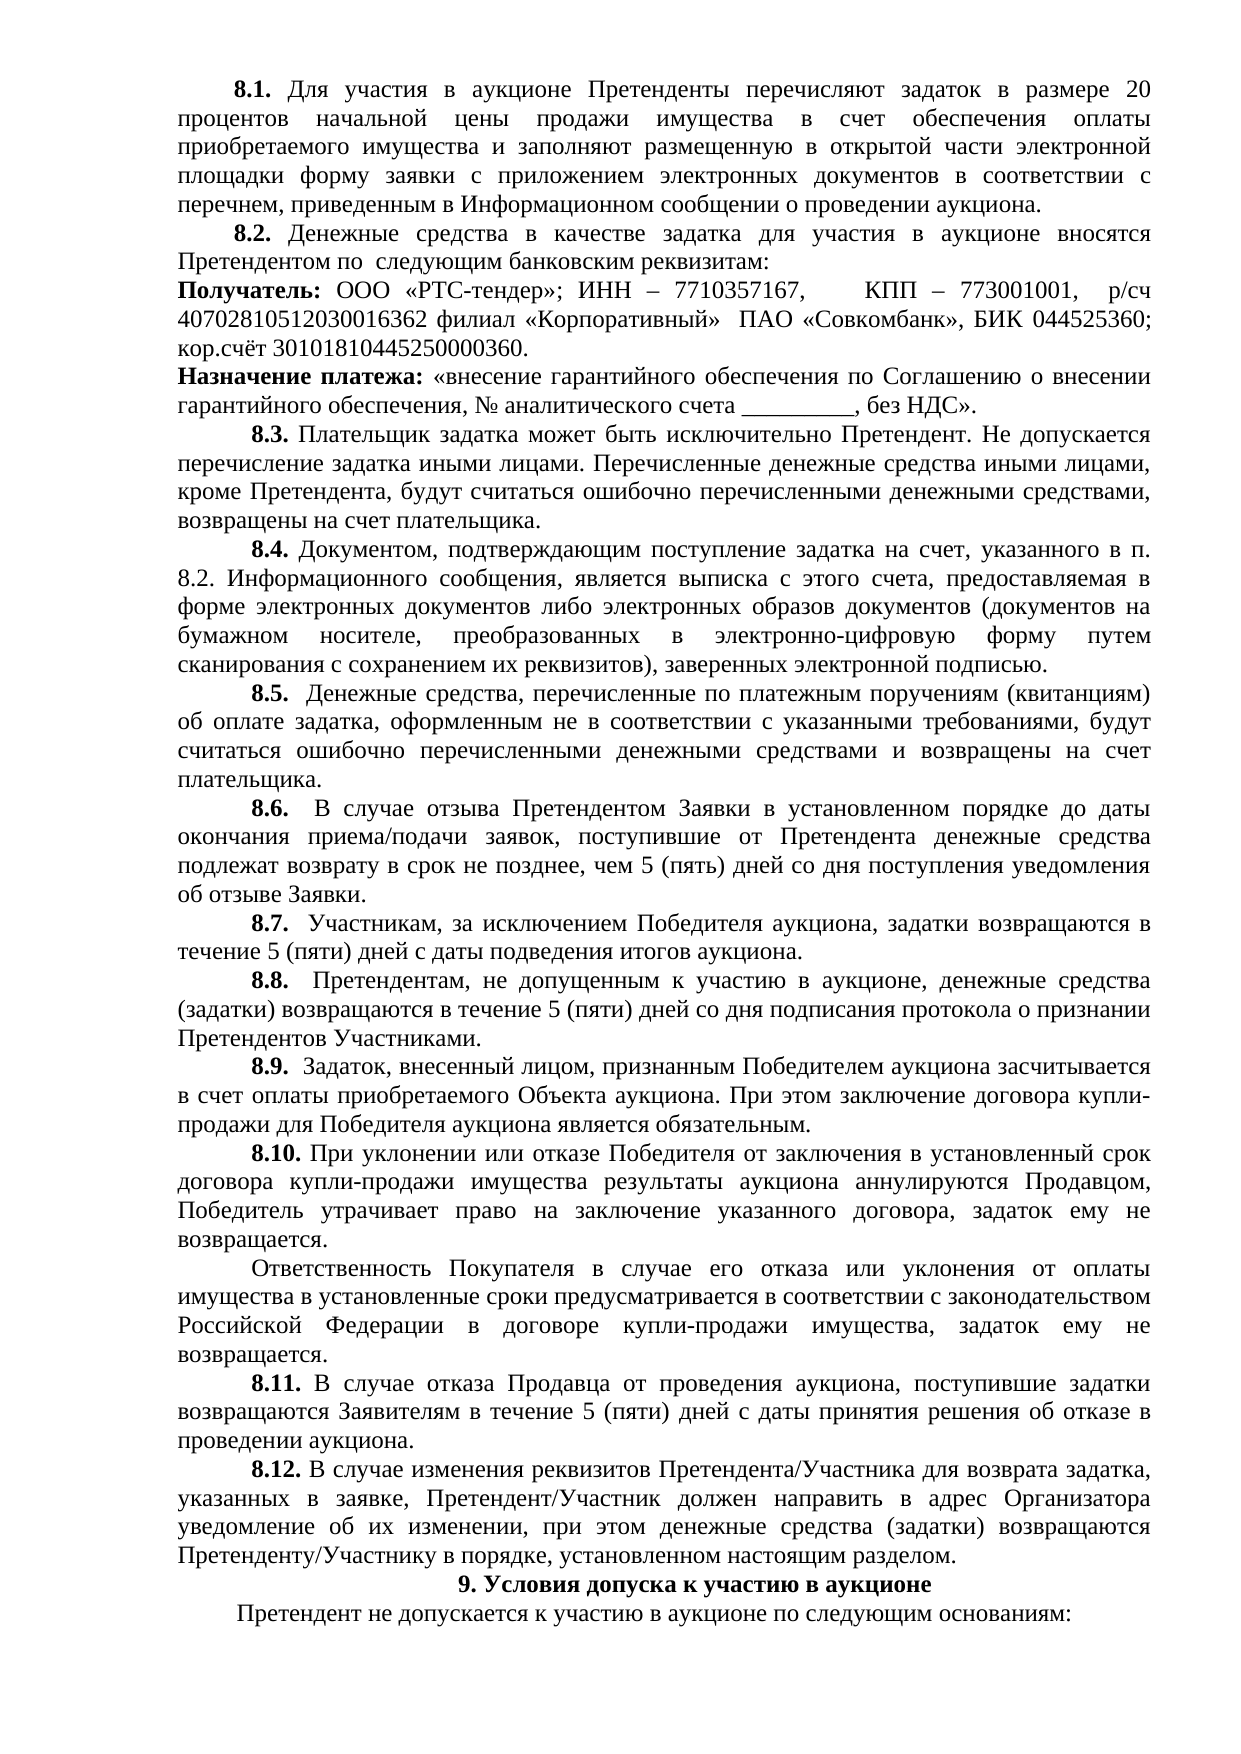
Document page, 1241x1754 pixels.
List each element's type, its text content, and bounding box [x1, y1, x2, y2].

text 8.10. При уклонении или отказе Победителя от заключения в установленный срок договора купли-продажи имущества результаты аукциона аннулируются Продавцом, Победитель утрачивает право на заключение указанного договора, задаток ему не возвращается. [177, 1138, 1152, 1253]
text Получатель: ООО «РТС-тендер»; ИНН – 7710357167, КПП – 773001001, р/сч 40702810512030016362 филиал «Корпоративный» ПАО «Совкомбанк», БИК 044525360; кор.счёт 30101810445250000360. [177, 275, 1152, 361]
text Претендент не допускается к участию в аукционе по следующим основаниям: [236, 1598, 1152, 1626]
text 8.5. Денежные средства, перечисленные по платежным поручениям (квитанциям) об оплате задатка, оформленным не в соответствии с указанными требованиями, будут считаться ошибочно перечисленными денежными средствами и возвращены на счет плательщика. [177, 678, 1152, 793]
text 8.11. В случае отказа Продавца от проведения аукциона, поступившие задатки возвращаются Заявителям в течение 5 (пяти) дней с даты принятия решения об отказе в проведении аукциона. [177, 1368, 1152, 1454]
text 8.3. Плательщик задатка может быть исключительно Претендент. Не допускается перечисление задатка иными лицами. Перечисленные денежные средства иными лицами, кроме Претендента, будут считаться ошибочно перечисленными денежными средствами, возвращены на счет плательщика. [177, 419, 1152, 534]
text 9. Условия допуска к участию в аукционе [458, 1569, 1152, 1598]
text 8.2. Денежные средства в качестве задатка для участия в аукционе вносятся Претендентом по следующим банковским реквизитам: [177, 218, 1152, 275]
text 8.9. Задаток, внесенный лицом, признанным Победителем аукциона засчитывается в счет оплаты приобретаемого Объекта аукциона. При этом заключение договора купли-продажи для Победителя аукциона является обязательным. [177, 1051, 1152, 1138]
text 8.8. Претендентам, не допущенным к участию в аукционе, денежные средства (задатки) возвращаются в течение 5 (пяти) дней со дня подписания протокола о признании Претендентов Участниками. [177, 965, 1152, 1051]
text 8.6. В случае отзыва Претендентом Заявки в установленном порядке до даты окончания приема/подачи заявок, поступившие от Претендента денежные средства подлежат возврату в срок не позднее, чем 5 (пять) дней со дня поступления уведомления об отзыве Заявки. [177, 793, 1152, 908]
text Назначение платежа: «внесение гарантийного обеспечения по Соглашению о внесении гарантийного обеспечения, № аналитического счета _________, без НДС». [177, 361, 1152, 419]
text 8.4. Документом, подтверждающим поступление задатка на счет, указанного в п. 8.2. Информационного сообщения, является выписка с этого счета, предоставляемая в форме электронных документов либо электронных образов документов (документов на бумажном носителе, преобразованных в электронно-цифровую форму путем сканирования с сохранением их реквизитов), заверенных электронной подписью. [177, 534, 1152, 678]
text 8.7. Участникам, за исключением Победителя аукциона, задатки возвращаются в течение 5 (пяти) дней с даты подведения итогов аукциона. [177, 908, 1152, 965]
text 8.1. Для участия в аукционе Претенденты перечисляют задаток в размере 20 процентов начальной цены продажи имущества в счет обеспечения оплаты приобретаемого имущества и заполняют размещенную в открытой части электронной площадки форму заявки с приложением электронных документов в соответствии с перечнем, приведенным в Информационном сообщении о проведении аукциона. [177, 74, 1152, 218]
text Ответственность Покупателя в случае его отказа или уклонения от оплаты имущества в установленные сроки предусматривается в соответствии с законодательством Российской Федерации в договоре купли-продажи имущества, задаток ему не возвращается. [177, 1253, 1152, 1368]
text 8.12. В случае изменения реквизитов Претендента/Участника для возврата задатка, указанных в заявке, Претендент/Участник должен направить в адрес Организатора уведомление об их изменении, при этом денежные средства (задатки) возвращаются Претенденту/Участнику в порядке, установленном настоящим разделом. [177, 1454, 1152, 1569]
